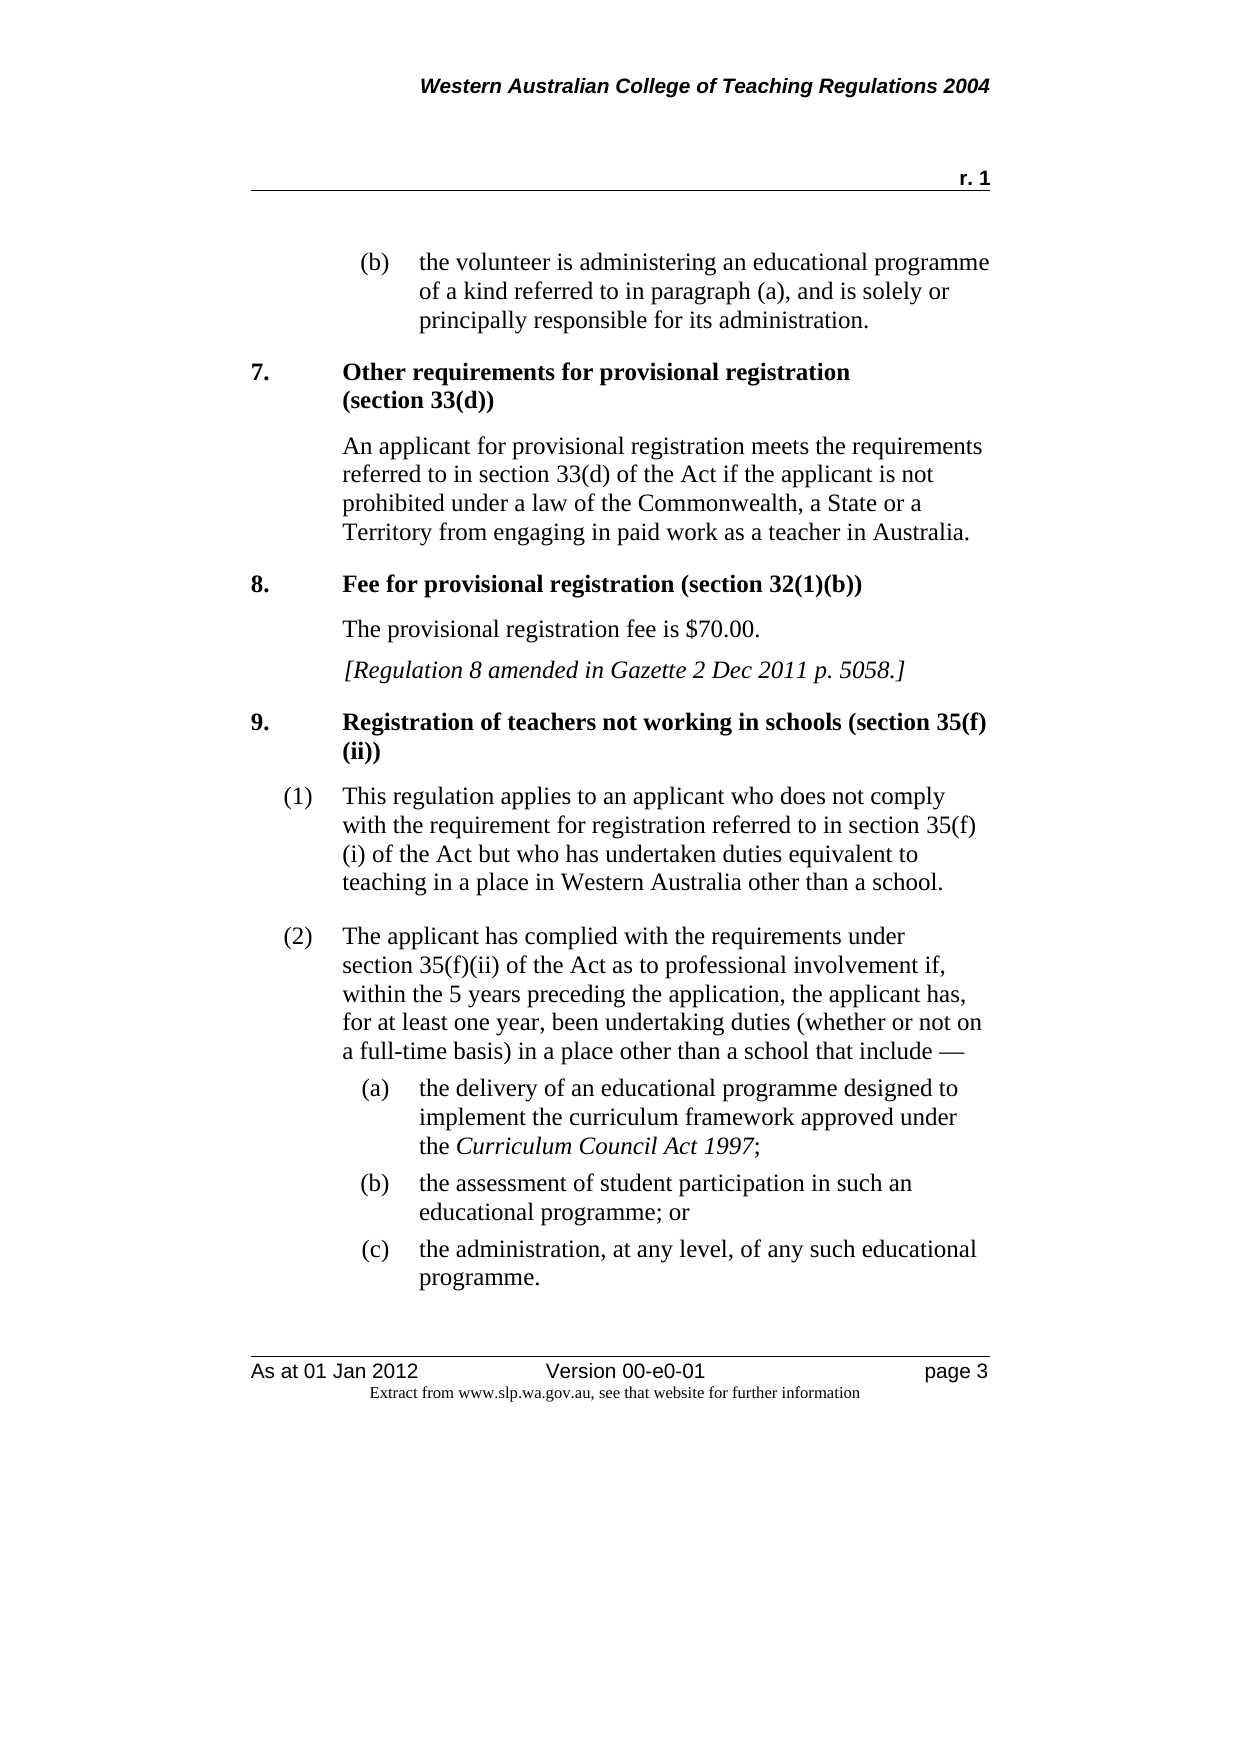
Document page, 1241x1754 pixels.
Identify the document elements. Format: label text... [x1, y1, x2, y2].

text (2) The applicant has complied with the requirements under section 35(f)(ii) of the Act as to professional involvement if, within the 5 years preceding the application, the applicant has, for at least one year, been undertaking duties (whether or not on a full-time basis) in a place other than a school that include — [251, 921, 990, 1065]
text The provisional registration fee is $70.00. [251, 614, 990, 643]
subtitle 9. Registration of teachers not working in schools (section 35(f)(ii)) [251, 707, 990, 764]
text (b) the assessment of student participation in such an educational programme; or [251, 1168, 990, 1225]
text (c) the administration, at any level, of any such educational programme. [251, 1234, 990, 1291]
text (b) the volunteer is administering an educational programme of a kind referred to in paragraph (a), and is solely or principally responsible for its administration. [251, 247, 990, 334]
subtitle 8. Fee for provisional registration (section 32(1)(b)) [251, 569, 990, 597]
subtitle 7. Other requirements for provisional registration (section 33(d)) [251, 357, 990, 414]
text [Regulation 8 amended in Gazette 2 Dec 2011 p. 5058.] [251, 655, 990, 684]
text (1) This regulation applies to an applicant who does not comply with the requirement for registration referred to in section 35(f)(i) of the Act but who has undertaken duties equivalent to teaching in a place in other than a school. [251, 781, 990, 896]
text (a) the delivery of an educational programme designed to implement the curriculum framework approved under the Curriculum Council Act 1997; [251, 1073, 990, 1159]
text An applicant for provisional registration meets the requirements referred to in section 33(d) of the Act if the applicant is not prohibited under a law of the Commonwealth, a State or a Territory from engaging in paid work as a teacher in . [251, 431, 990, 546]
